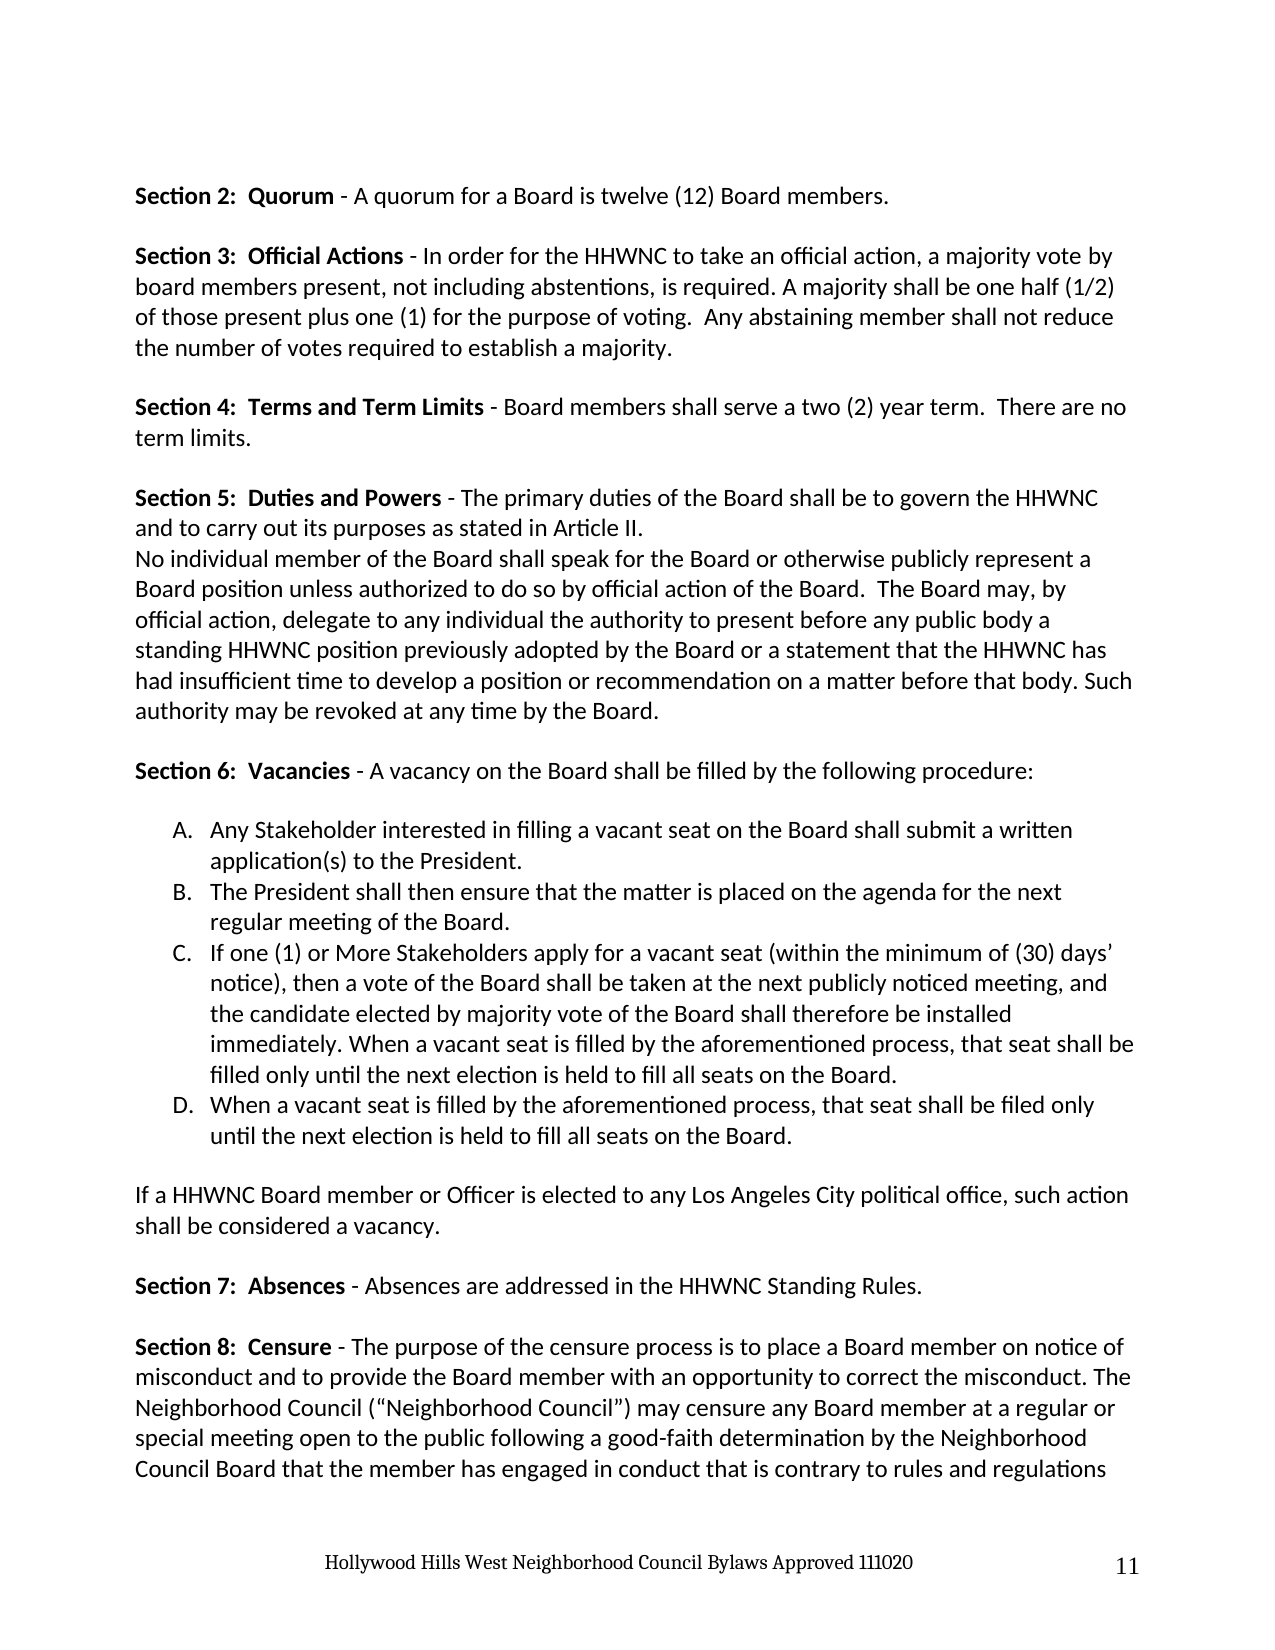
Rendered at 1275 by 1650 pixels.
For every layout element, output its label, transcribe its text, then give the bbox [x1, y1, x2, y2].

list The President shall then ensure that the matter is placed on the agenda for the next regular meeting of the Board. [172, 876, 1140, 937]
text Section 6: Vacancies - A vacancy on the Board shall be filled by the following procedure: [135, 755, 1140, 786]
list When a vacant seat is filled by the aforementioned process, that seat shall be filed only until the next election is held to fill all seats on the Board. [172, 1089, 1140, 1150]
list Any Stakeholder interested in filling a vacant seat on the Board shall submit a written application(s) to the President. [172, 815, 1140, 876]
text Section 7: Absences - Absences are addressed in the HHWNC Standing Rules. [135, 1270, 1140, 1300]
text Section 5: Duties and Powers - The primary duties of the Board shall be to govern the HHWNC and to carry out its purposes as stated in Article II. [135, 482, 1140, 543]
text If a HHWNC Board member or Officer is elected to any Los Angeles City political office, such action shall be considered a vacancy. [135, 1179, 1140, 1241]
text Section 4: Terms and Term Limits - Board members shall serve a two (2) year term. There are no term limits. [135, 391, 1140, 452]
text Section 2: Quorum - A quorum for a Board is twelve (12) Board members. [135, 181, 1140, 211]
list If one (1) or More Stakeholders apply for a vacant seat (within the minimum of (30) days’ notice), then a vote of the Board shall be taken at the next publicly noticed meeting, and the candidate elected by majority vote of the Board shall therefore be installed immediately. When a vacant seat is filled by the aforementioned process, that seat shall be filled only until the next election is held to fill all seats on the Board. [172, 937, 1140, 1089]
text Section 3: Official Actions - In order for the HHWNC to take an official action, a majority vote by board members present, not including abstentions, is required. A majority shall be one half (1/2) of those present plus one (1) for the purpose of voting. Any abstaining member shall not reduce the number of votes required to establish a majority. [135, 240, 1140, 362]
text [135, 1331, 1140, 1483]
text No individual member of the Board shall speak for the Board or otherwise publicly represent a Board position unless authorized to do so by official action of the Board. The Board may, by official action, delegate to any individual the authority to present before any public body a standing HHWNC position previously adopted by the Board or a statement that the HHWNC has had insufficient time to develop a position or recommendation on a matter before that body. Such authority may be revoked at any time by the Board. [135, 543, 1140, 726]
